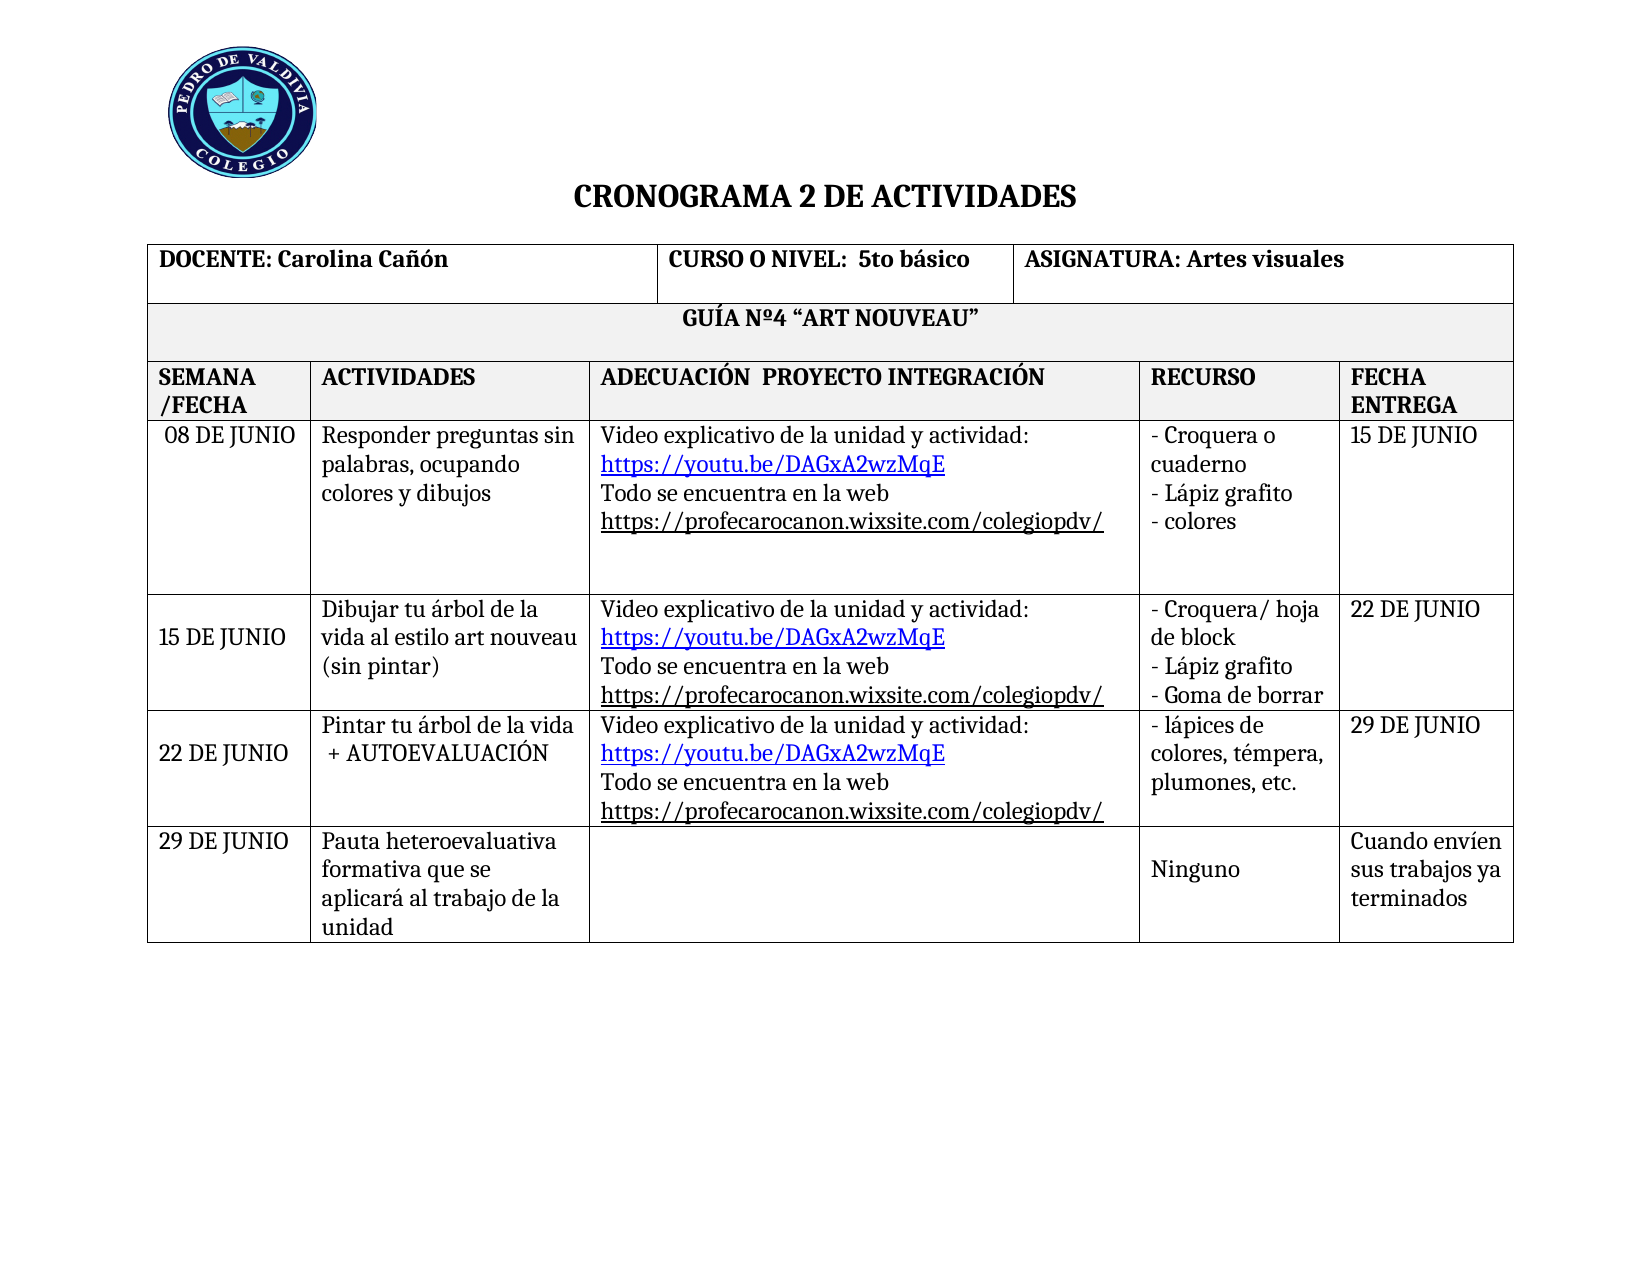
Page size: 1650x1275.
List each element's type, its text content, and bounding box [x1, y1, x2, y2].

picture [166, 46, 317, 177]
table_cell - Croquera o cuaderno - Lápiz grafito - colores [1140, 421, 1339, 593]
table_cell Responder preguntas sin palabras, ocupando colores y dibujos [311, 421, 589, 593]
table_cell 15 DE JUNIO [148, 595, 310, 709]
table_header ASIGNATURA: Artes visuales [1014, 245, 1513, 303]
table_cell Cuando envíen sus trabajos ya terminados [1340, 827, 1513, 942]
table_cell 29 DE JUNIO [148, 827, 310, 942]
table_header CURSO O NIVEL: 5to básico [658, 245, 1013, 303]
table_cell 29 DE JUNIO [1340, 711, 1513, 826]
table_cell 08 DE JUNIO [148, 421, 310, 593]
table_cell ADECUACIÓN PROYECTO INTEGRACIÓN [590, 362, 1139, 420]
table_cell Video explicativo de la unidad y actividad: https://youtu.be/DAGxA2wzMqE Todo se encuentra en la web https://profecarocanon.wixsite.com/colegiopdv/ [590, 421, 1139, 593]
table_cell Ninguno [1140, 827, 1339, 942]
table_cell ACTIVIDADES [311, 362, 589, 420]
table_cell - lápices de colores, témpera, plumones, etc. [1140, 711, 1339, 826]
table_header DOCENTE: Carolina Cañón [148, 245, 657, 303]
table_cell Pintar tu árbol de la vida + AUTOEVALUACIÓN [311, 711, 589, 826]
table_cell Pauta heteroevaluativa formativa que se aplicará al trabajo de la unidad [311, 827, 589, 942]
table_cell RECURSO [1140, 362, 1339, 420]
table_cell Dibujar tu árbol de la vida al estilo art nouveau (sin pintar) [311, 595, 589, 709]
table_cell [590, 827, 1139, 942]
table_cell Video explicativo de la unidad y actividad: https://youtu.be/DAGxA2wzMqE Todo se encuentra en la web https://profecarocanon.wixsite.com/colegiopdv/ [590, 595, 1139, 709]
table_cell 22 DE JUNIO [1340, 595, 1513, 709]
table_cell 15 DE JUNIO [1340, 421, 1513, 593]
table_cell Video explicativo de la unidad y actividad: https://youtu.be/DAGxA2wzMqE Todo se encuentra en la web https://profecarocanon.wixsite.com/colegiopdv/ [590, 711, 1139, 826]
table_cell - Croquera/ hoja de block - Lápiz grafito - Goma de borrar [1140, 595, 1339, 709]
table_cell GUÍA Nº4 “ART NOUVEAU” [148, 304, 1513, 361]
table_cell FECHA ENTREGA [1340, 362, 1513, 420]
table_cell 22 DE JUNIO [148, 711, 310, 826]
text CRONOGRAMA 2 DE ACTIVIDADES [148, 177, 1502, 216]
table_cell SEMANA /FECHA [148, 362, 310, 420]
